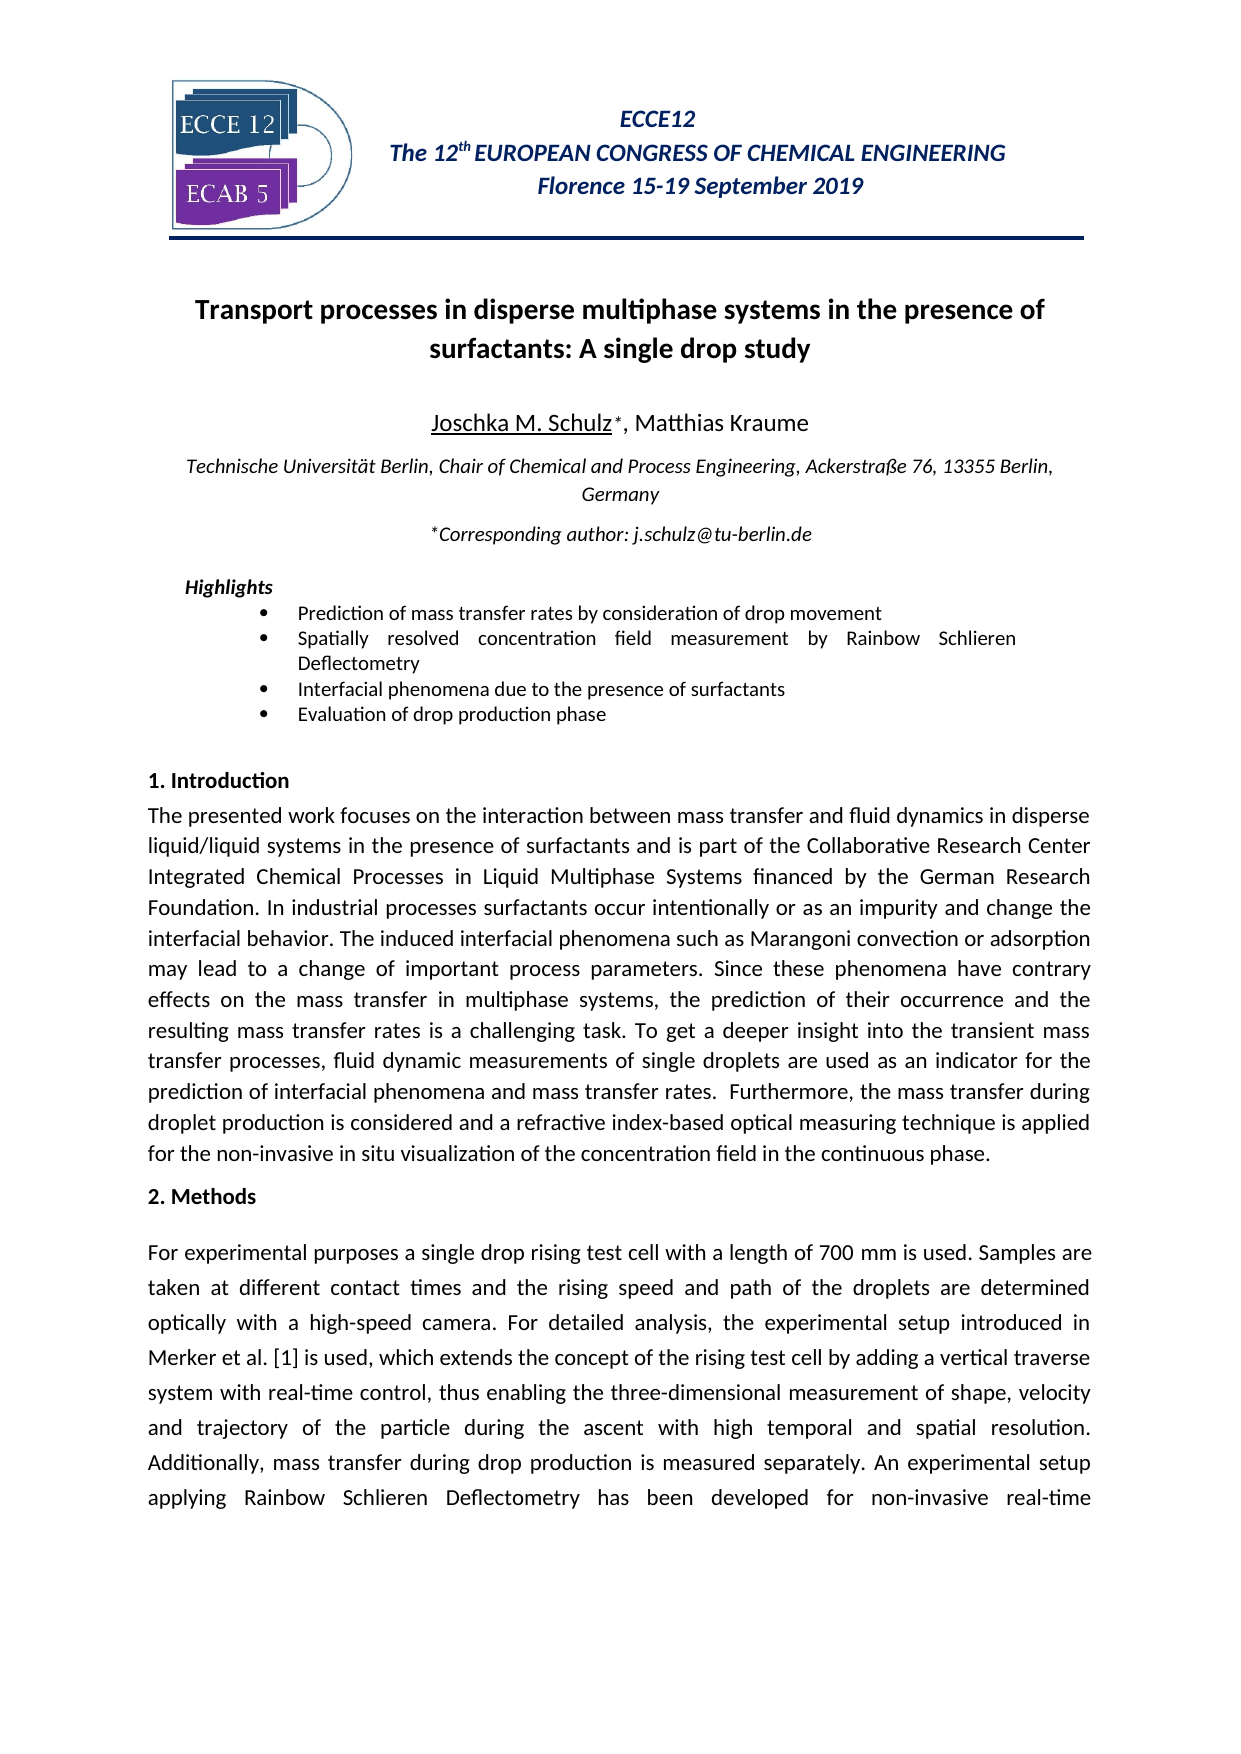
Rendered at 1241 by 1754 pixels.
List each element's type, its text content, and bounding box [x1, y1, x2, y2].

text Transport processes in disperse multiphase systems in the presence of surfactants: A single drop study [148, 291, 1092, 366]
list Spatially resolved concentration field measurement by Rainbow Schlieren Deflectometry [260, 625, 1017, 676]
text Joschka M. Schulz*, Matthias Kraume [148, 407, 1092, 438]
list Evaluation of drop production phase [260, 701, 1017, 727]
text Technische Universität Berlin, Chair of Chemical and Process Engineering, Ackerstraße 76, 13355 Berlin, Germany [148, 453, 1092, 506]
text The presented work focuses on the interaction between mass transfer and fluid dynamics in disperse liquid/liquid systems in the presence of surfactants and is part of the Collaborative Research Center Integrated Chemical Processes in Liquid Multiphase Systems financed by the German Research Foundation. In industrial processes surfactants occur intentionally or as an impurity and change the interfacial behavior. The induced interfacial phenomena such as Marangoni convection or adsorption may lead to a change of important process parameters. Since these phenomena have contrary effects on the mass transfer in multiphase systems, the prediction of their occurrence and the resulting mass transfer rates is a challenging task. To get a deeper insight into the transient mass transfer processes, fluid dynamic measurements of single droplets are used as an indicator for the prediction of interfacial phenomena and mass transfer rates. Furthermore, the mass transfer during droplet production is considered and a refractive index-based optical measuring technique is applied for the non-invasive in situ visualization of the concentration field in the continuous phase. [148, 801, 1092, 1167]
text 2. Methods [148, 1182, 1092, 1210]
text 1. Introduction [148, 766, 1092, 794]
text *Corresponding author: j.schulz@tu-berlin.de [148, 521, 1092, 547]
picture [171, 79, 353, 230]
list Prediction of mass transfer rates by consideration of drop movement [260, 600, 1017, 625]
subtitle Highlights [148, 574, 1092, 600]
list Interfacial phenomena due to the presence of surfactants [260, 676, 1017, 701]
